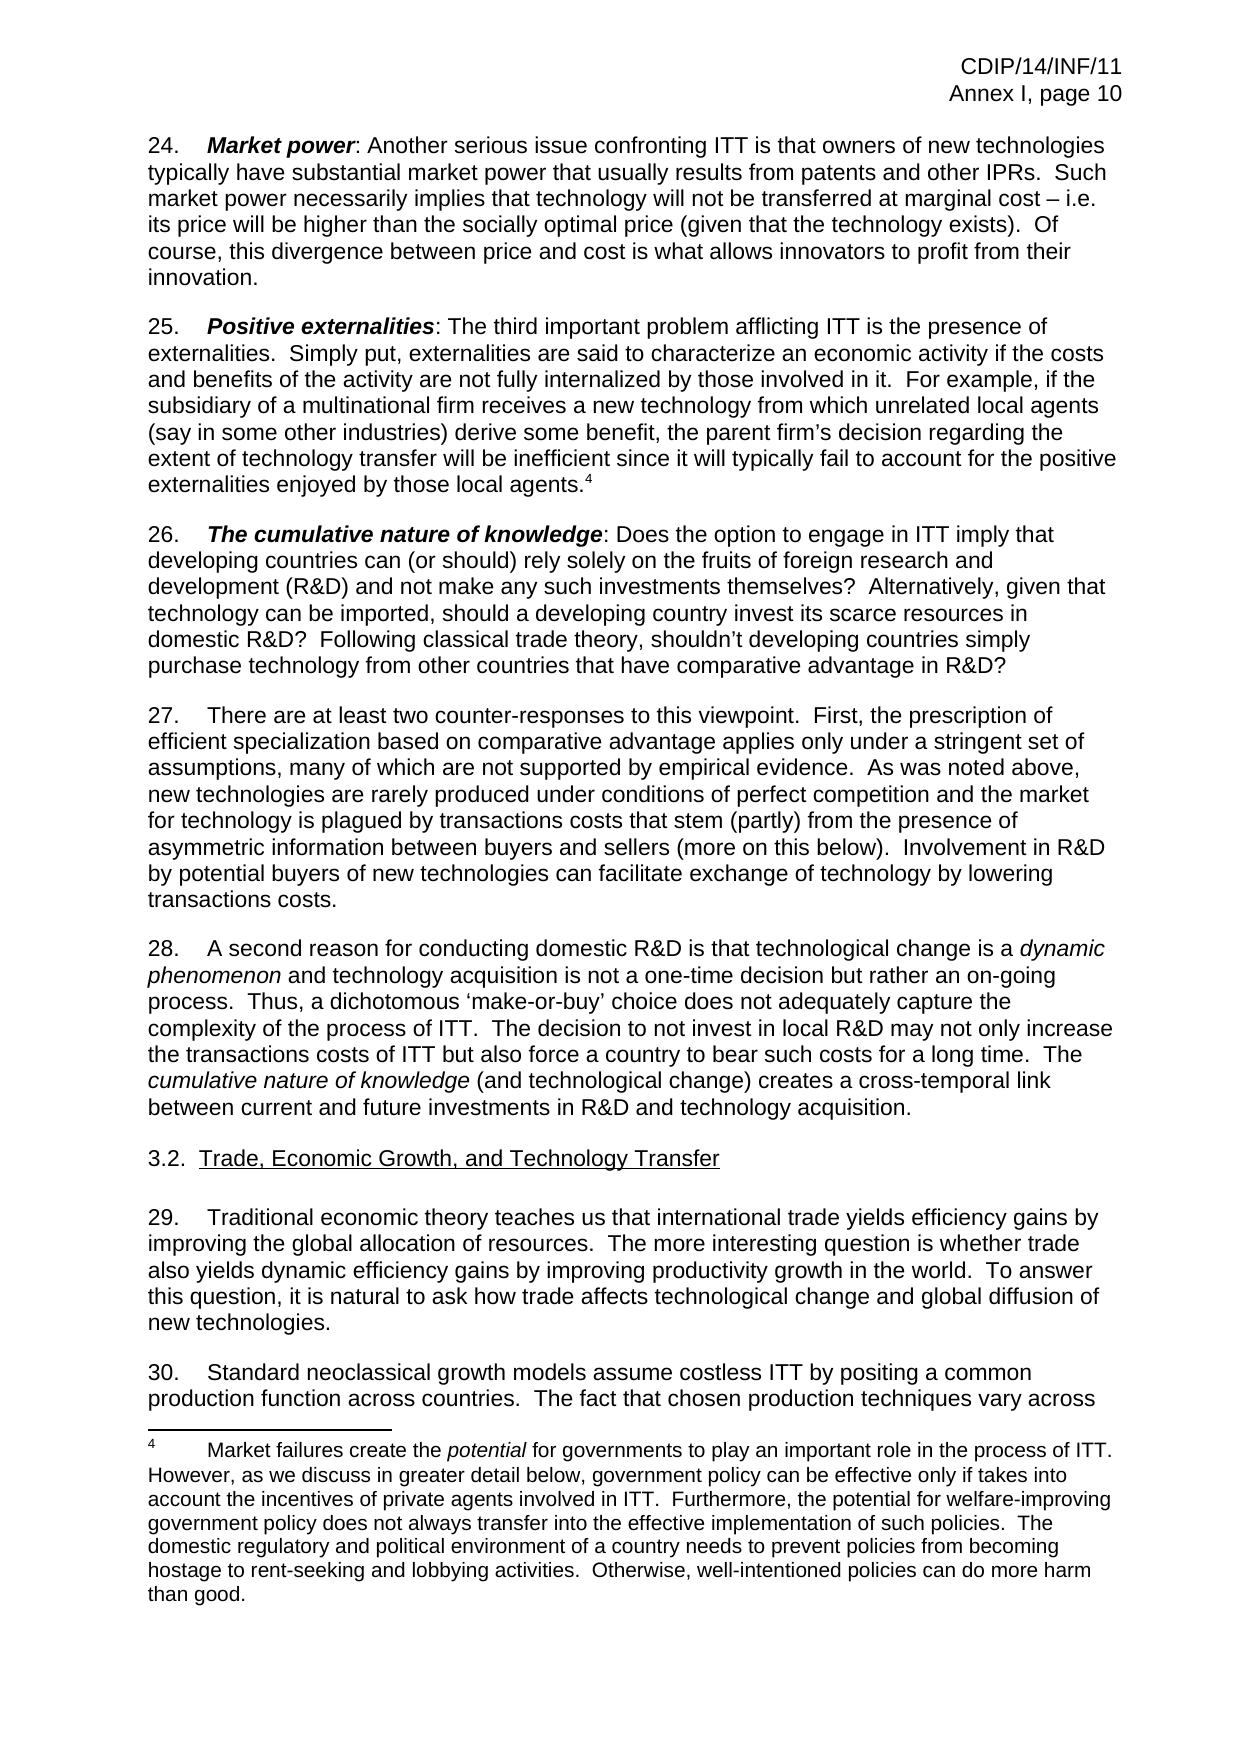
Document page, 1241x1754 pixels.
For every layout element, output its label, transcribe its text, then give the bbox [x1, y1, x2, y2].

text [148, 1358, 1122, 1411]
subtitle 3.2. Trade, Economic Growth, and Technology Transfer [148, 1145, 1122, 1198]
text A second reason for conducting domestic R&D is that technological change is a dynamic phenomenon and technology acquisition is not a one-time decision but rather an on-going process. Thus, a dichotomous ‘make-or-buy’ choice does not adequately capture the complexity of the process of ITT. The decision to not invest in local R&D may not only increase the transactions costs of ITT but also force a country to bear such costs for a long time. The cumulative nature of knowledge (and technological change) creates a cross-temporal link between current and future investments in R&D and technology acquisition. [148, 935, 1122, 1120]
text Traditional economic theory teaches us that international trade yields efficiency gains by improving the global allocation of resources. The more interesting question is whether trade also yields dynamic efficiency gains by improving productivity growth in the world. To answer this question, it is natural to ask how trade affects technological change and global diffusion of new technologies. [148, 1204, 1122, 1336]
text The cumulative nature of knowledge: Does the option to engage in ITT imply that developing countries can (or should) rely solely on the fruits of foreign research and development (R&D) and not make any such investments themselves? Alternatively, given that technology can be imported, should a developing country invest its scarce resources in domestic R&D? Following classical trade theory, shouldn’t developing countries simply purchase technology from other countries that have comparative advantage in R&D? [148, 521, 1122, 679]
text There are at least two counter-responses to this viewpoint. First, the prescription of efficient specialization based on comparative advantage applies only under a stringent set of assumptions, many of which are not supported by empirical evidence. As was noted above, new technologies are rarely produced under conditions of perfect competition and the market for technology is plagued by transactions costs that stem (partly) from the presence of asymmetric information between buyers and sellers (more on this below). Involvement in R&D by potential buyers of new technologies can facilitate exchange of technology by lowering transactions costs. [148, 702, 1122, 912]
text Positive externalities: The third important problem afflicting ITT is the presence of externalities. Simply put, externalities are said to characterize an economic activity if the costs and benefits of the activity are not fully internalized by those involved in it. For example, if the subsidiary of a multinational firm receives a new technology from which unrelated local agents (say in some other industries) derive some benefit, the parent firm’s decision regarding the extent of technology transfer will be inefficient since it will typically fail to account for the positive externalities enjoyed by those local agents. [148, 313, 1122, 498]
text Market power: Another serious issue confronting ITT is that owners of new technologies typically have substantial market power that usually results from patents and other IPRs. Such market power necessarily implies that technology will not be transferred at marginal cost – i.e. its price will be higher than the socially optimal price (given that the technology exists). Of course, this divergence between price and cost is what allows innovators to profit from their innovation. [148, 132, 1122, 290]
